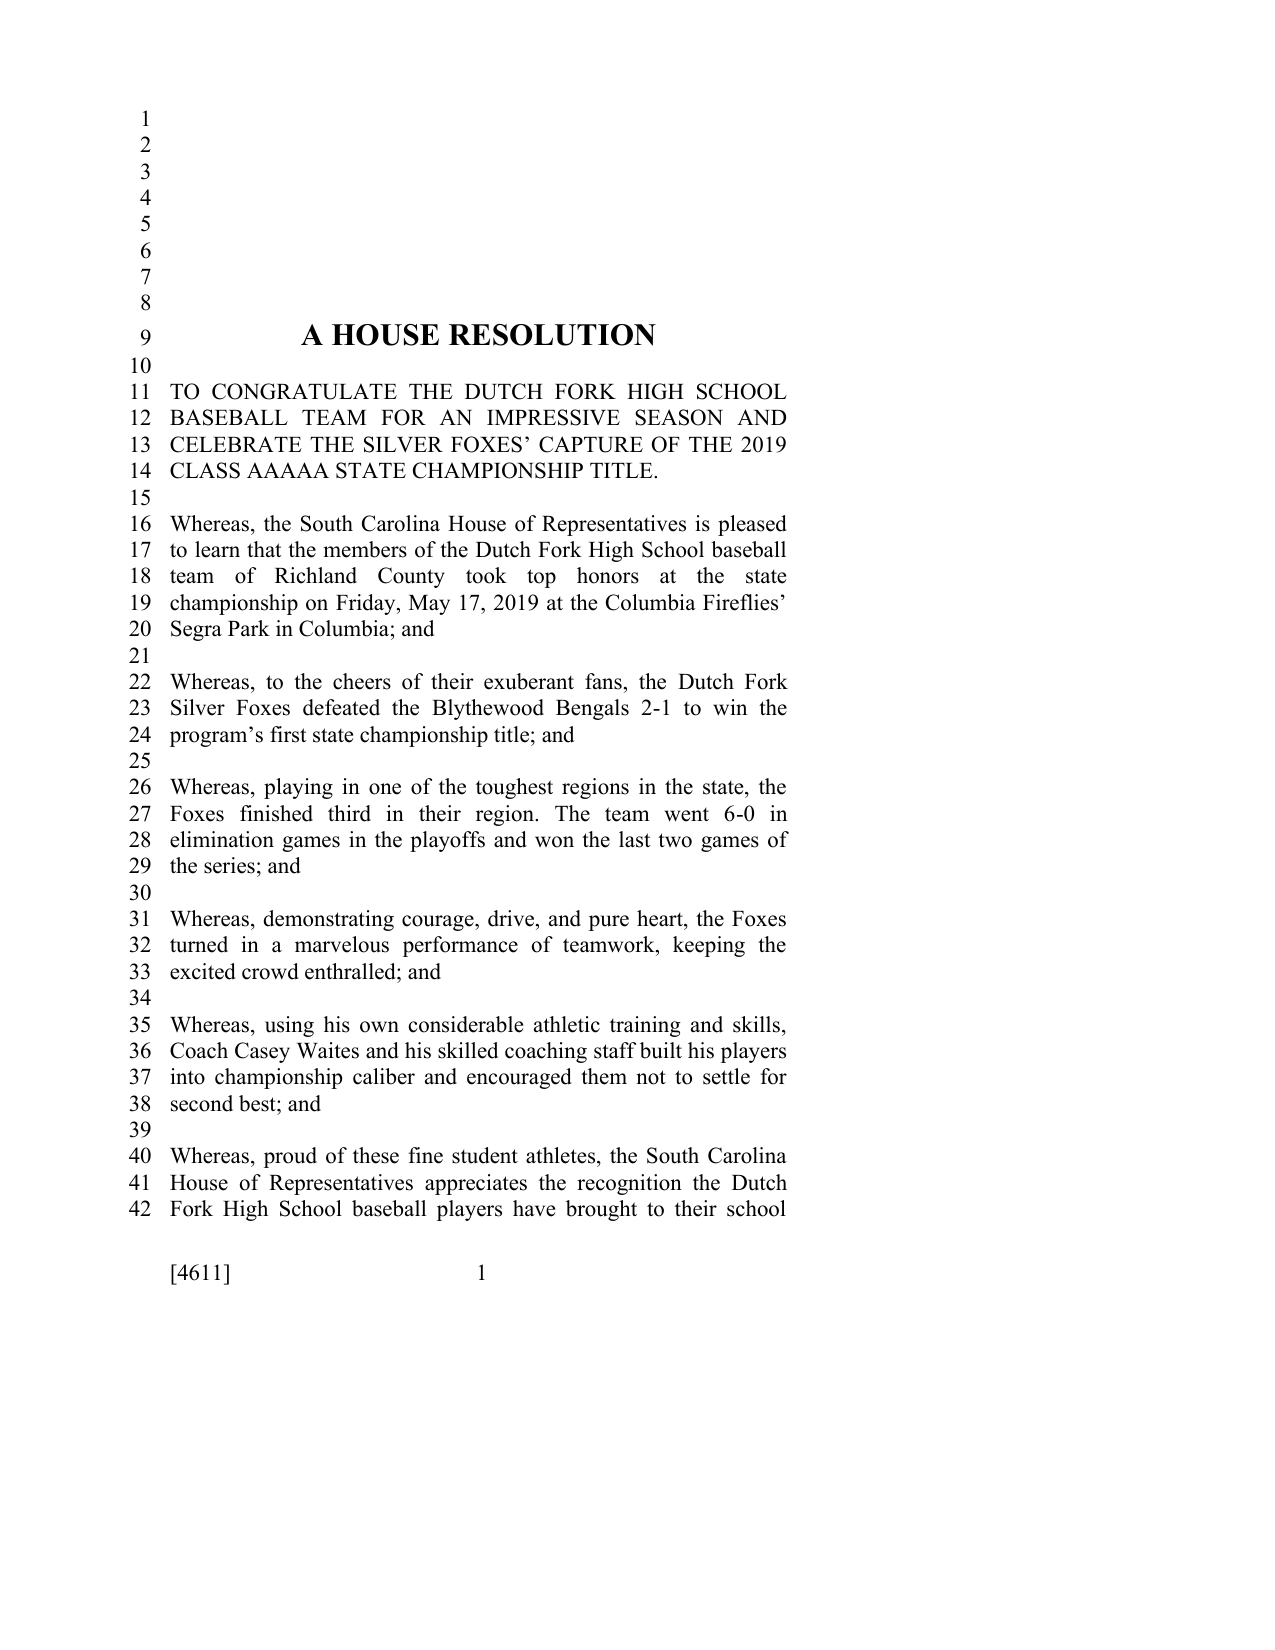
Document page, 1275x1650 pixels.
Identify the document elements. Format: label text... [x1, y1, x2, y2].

text Whereas, using his own considerable athletic training and skills, Coach Casey Waites and his skilled coaching staff built his players into championship caliber and encouraged them not to settle for second best; and [169, 1011, 787, 1116]
text TO CONGRATULATE THE DUTCH FORK HIGH SCHOOL BASEBALL TEAM FOR AN IMPRESSIVE SEASON AND CELEBRATE THE SILVER FOXES’ CAPTURE OF THE 2019 CLASS AAAAA STATE CHAMPIONSHIP TITLE. [169, 378, 787, 483]
text Whereas, playing in one of the toughest regions in the state, the Foxes finished third in their region. The team went 6-0 in elimination games in the playoffs and won the last two games of the series; and [169, 773, 787, 879]
text Whereas, the South Carolina House of Representatives is pleased to learn that the members of the Dutch Fork High School baseball team of Richland County took top honors at the state championship on Friday, May 17, 2019 at the Columbia Fireflies’ Segra Park in Columbia; and [169, 510, 787, 642]
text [169, 1142, 787, 1221]
text Whereas, demonstrating courage, drive, and pure heart, the Foxes turned in a marvelous performance of teamwork, keeping the excited crowd enthralled; and [169, 905, 787, 984]
text A HOUSE RESOLUTION [169, 316, 787, 352]
text Whereas, to the cheers of their exuberant fans, the Dutch Fork Silver Foxes defeated the Blythewood Bengals 2-1 to win the program’s first state championship title; and [169, 668, 787, 747]
